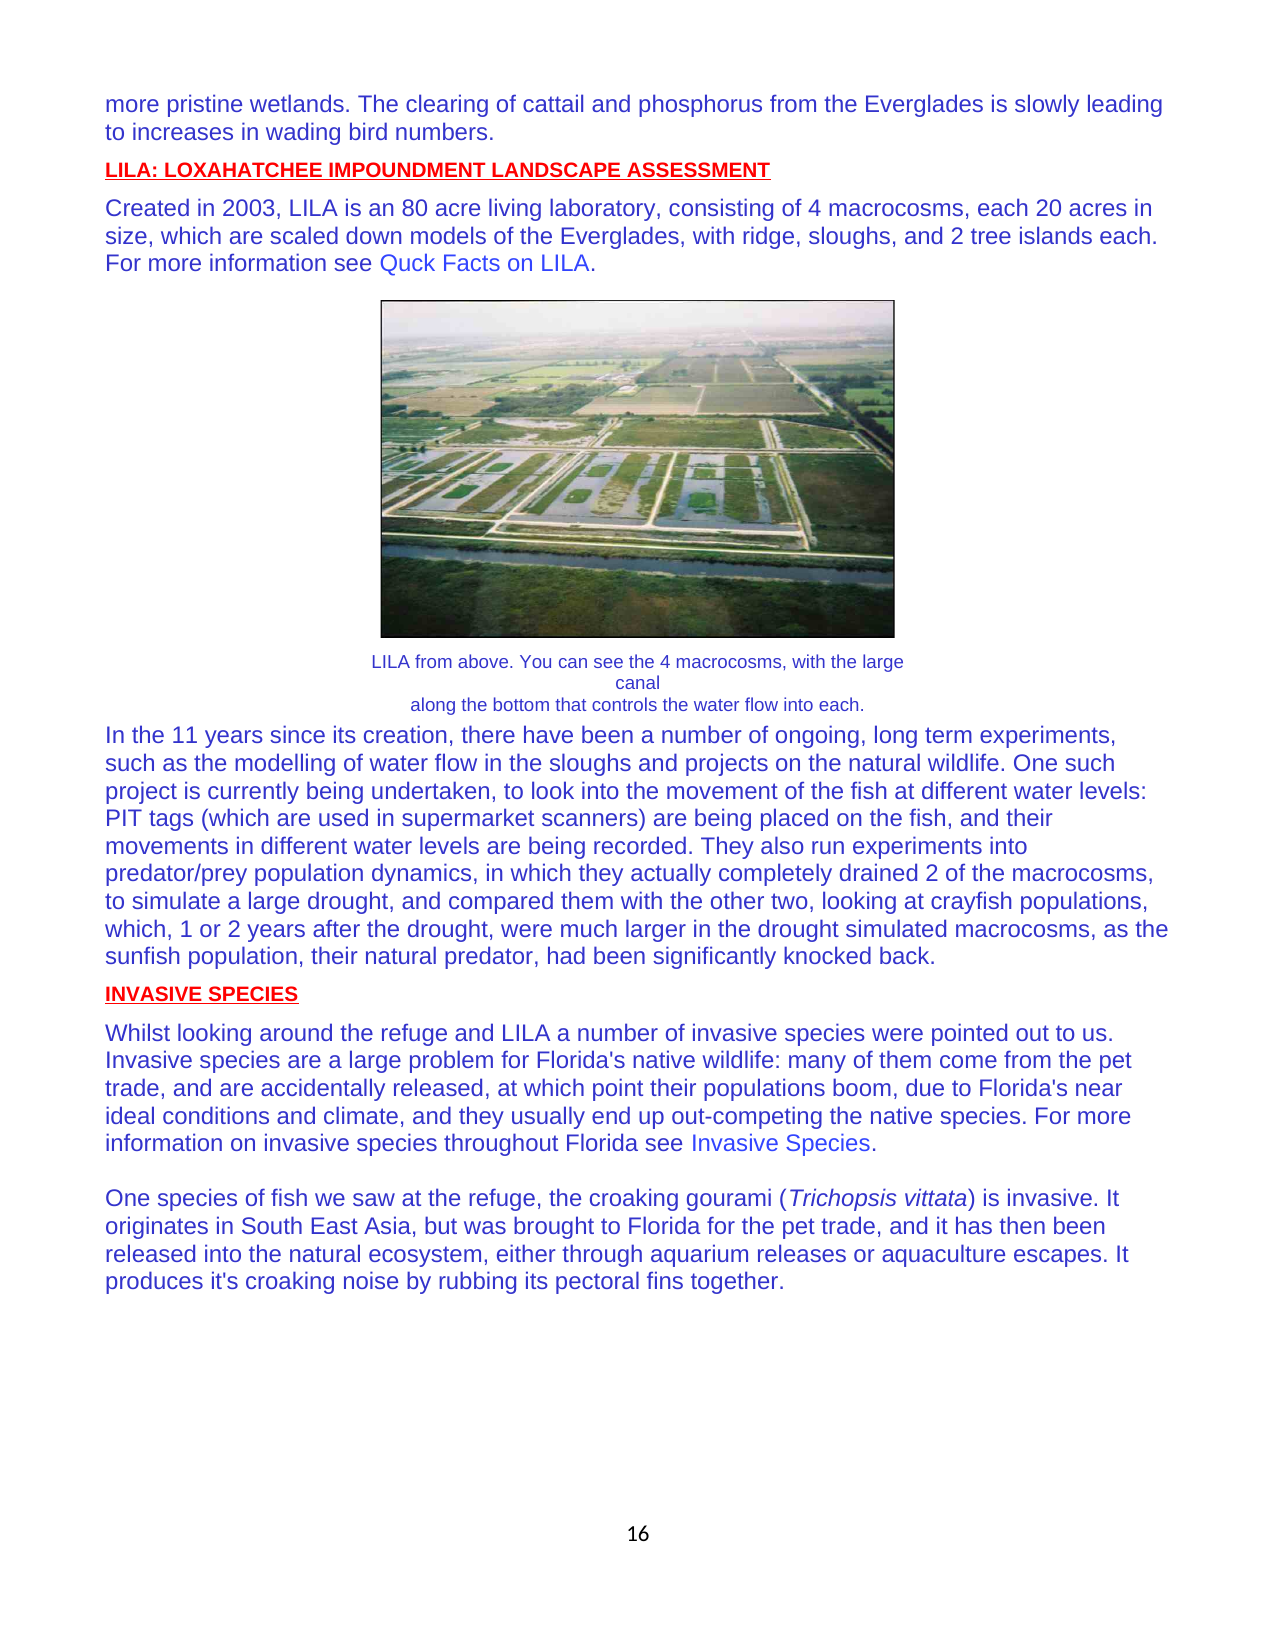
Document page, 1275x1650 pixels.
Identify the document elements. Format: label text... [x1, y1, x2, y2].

text In the 11 years since its creation, there have been a number of ongoing, long term experiments, such as the modelling of water flow in the sloughs and projects on the natural wildlife. One such project is currently being undertaken, to look into the movement of the fish at different water levels: PIT tags (which are used in supermarket scanners) are being placed on the fish, and their movements in different water levels are being recorded. They also run experiments into predator/prey population dynamics, in which they actually completely drained 2 of the macrocosms, to simulate a large drought, and compared them with the other two, looking at crayfish populations, which, 1 or 2 years after the drought, were much larger in the drought simulated macrocosms, as the sunfish population, their natural predator, had been significantly knocked back. [105, 721, 1170, 970]
picture [380, 300, 895, 638]
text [105, 90, 1170, 145]
table_header [340, 294, 935, 644]
text Whilst looking around the refuge and LILA a number of invasive species were pointed out to us. Invasive species are a large problem for Florida's native wildlife: many of them come from the pet trade, and are accidentally released, at which point their populations boom, due to Florida's near ideal conditions and climate, and they usually end up out-competing the native species. For more information on invasive species throughout Florida see Invasive Species. One species of fish we saw at the refuge, the croaking gourami (Trichopsis vittata) is invasive. It originates in South East Asia, but was brought to Florida for the pet trade, and it has then been released into the natural ecosystem, either through aquarium releases or aquaculture escapes. It produces it's croaking noise by rubbing its pectoral fins together. [105, 1019, 1170, 1295]
text Created in 2003, LILA is an 80 acre living laboratory, consisting of 4 macrocosms, each 20 acres in size, which are scaled down models of the Everglades, with ridge, sloughs, and 2 tree islands each. For more information see Quck Facts on LILA. [105, 194, 1170, 277]
text Invasive Species [105, 982, 1170, 1006]
table_cell LILA from above. You can see the 4 macrocosms, with the large canal along the bottom that controls the water flow into each. [340, 644, 935, 721]
text LILA: Loxahatchee Impoundment Landscape Assessment [105, 158, 1170, 182]
